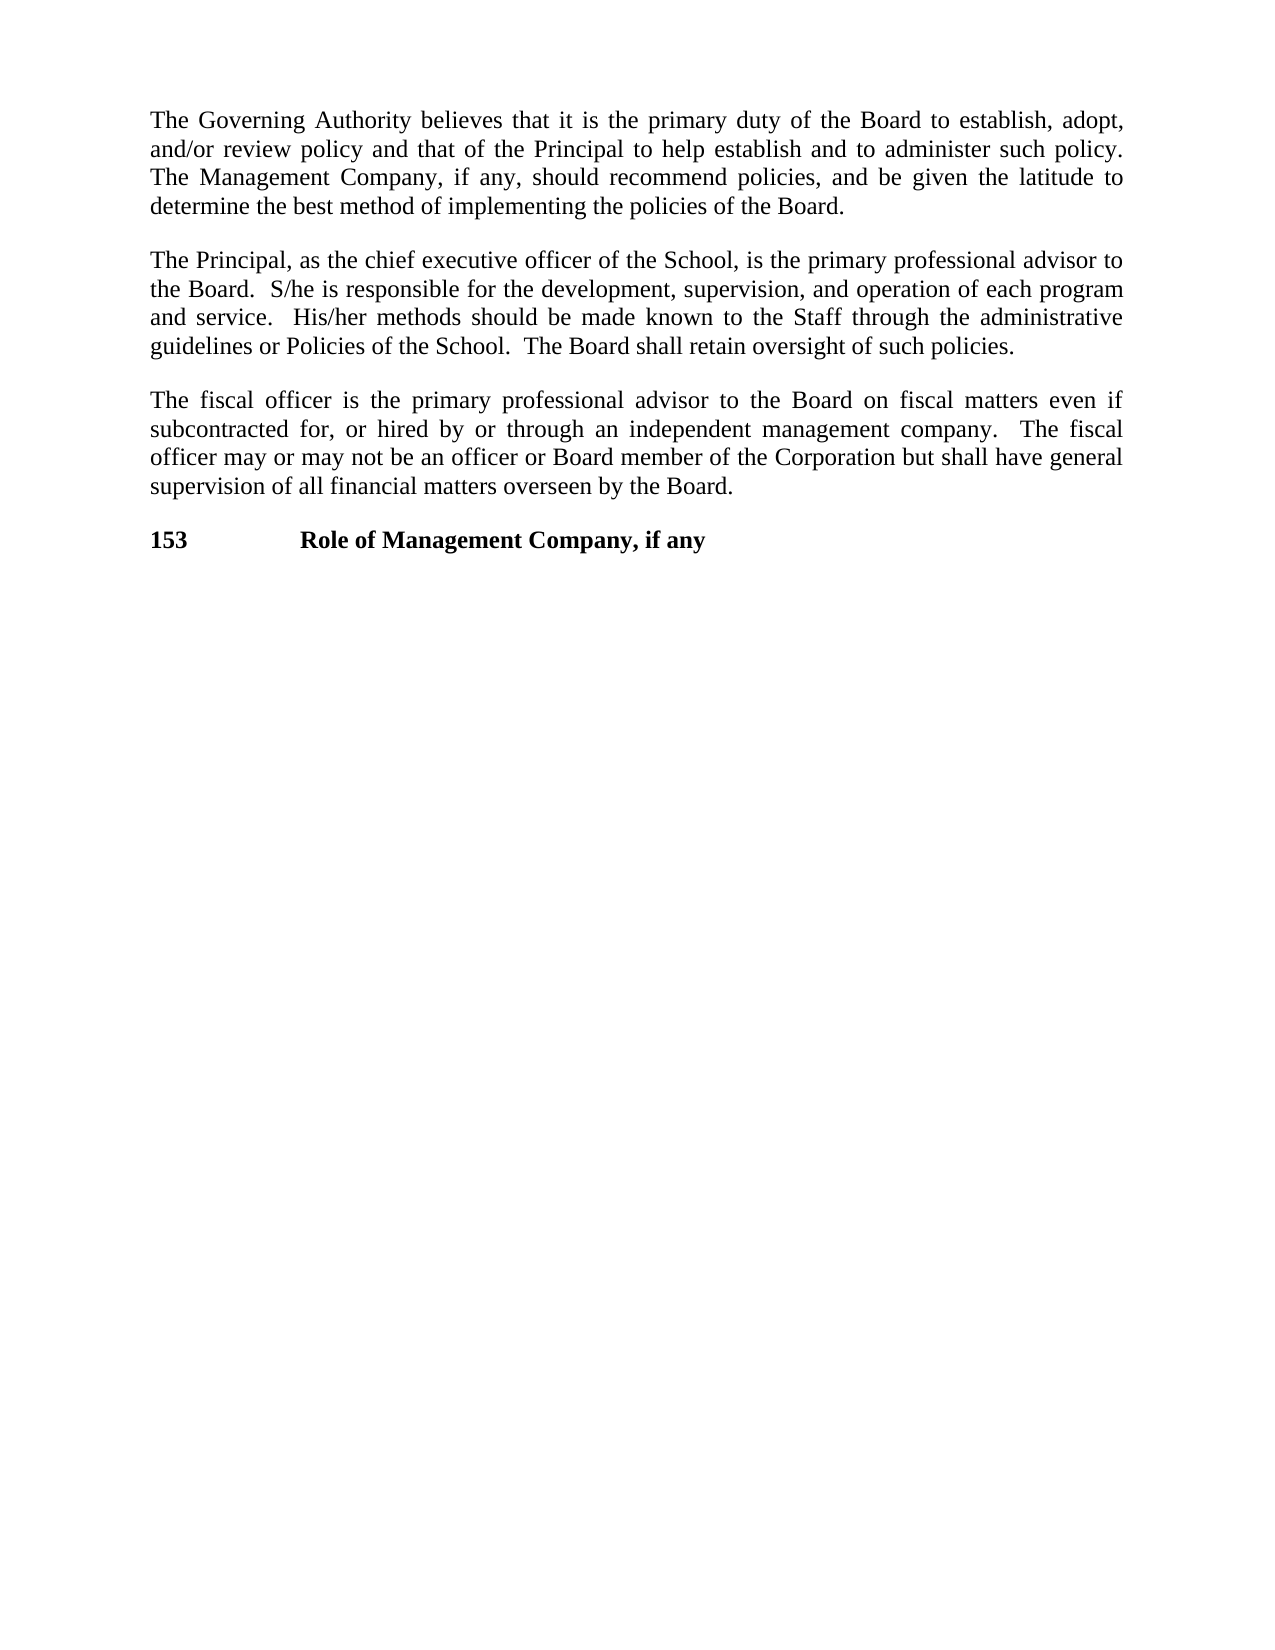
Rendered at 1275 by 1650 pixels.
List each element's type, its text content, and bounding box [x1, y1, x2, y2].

text The Principal, as the chief executive officer of the School, is the primary professional advisor to the Board. S/he is responsible for the development, supervision, and operation of each program and service. His/her methods should be made known to the Staff through the administrative guidelines or Policies of the School. The Board shall retain oversight of such policies. [150, 245, 1125, 360]
text 153 Role of Management Company, if any [150, 525, 1125, 554]
text The Governing Authority believes that it is the primary duty of the Board to establish, adopt, and/or review policy and that of the Principal to help establish and to administer such policy. The Management Company, if any, should recommend policies, and be given the latitude to determine the best method of implementing the policies of the Board. [150, 105, 1125, 220]
text The fiscal officer is the primary professional advisor to the Board on fiscal matters even if subcontracted for, or hired by or through an independent management company. The fiscal officer may or may not be an officer or Board member of the Corporation but shall have general supervision of all financial matters overseen by the Board. [150, 385, 1125, 500]
